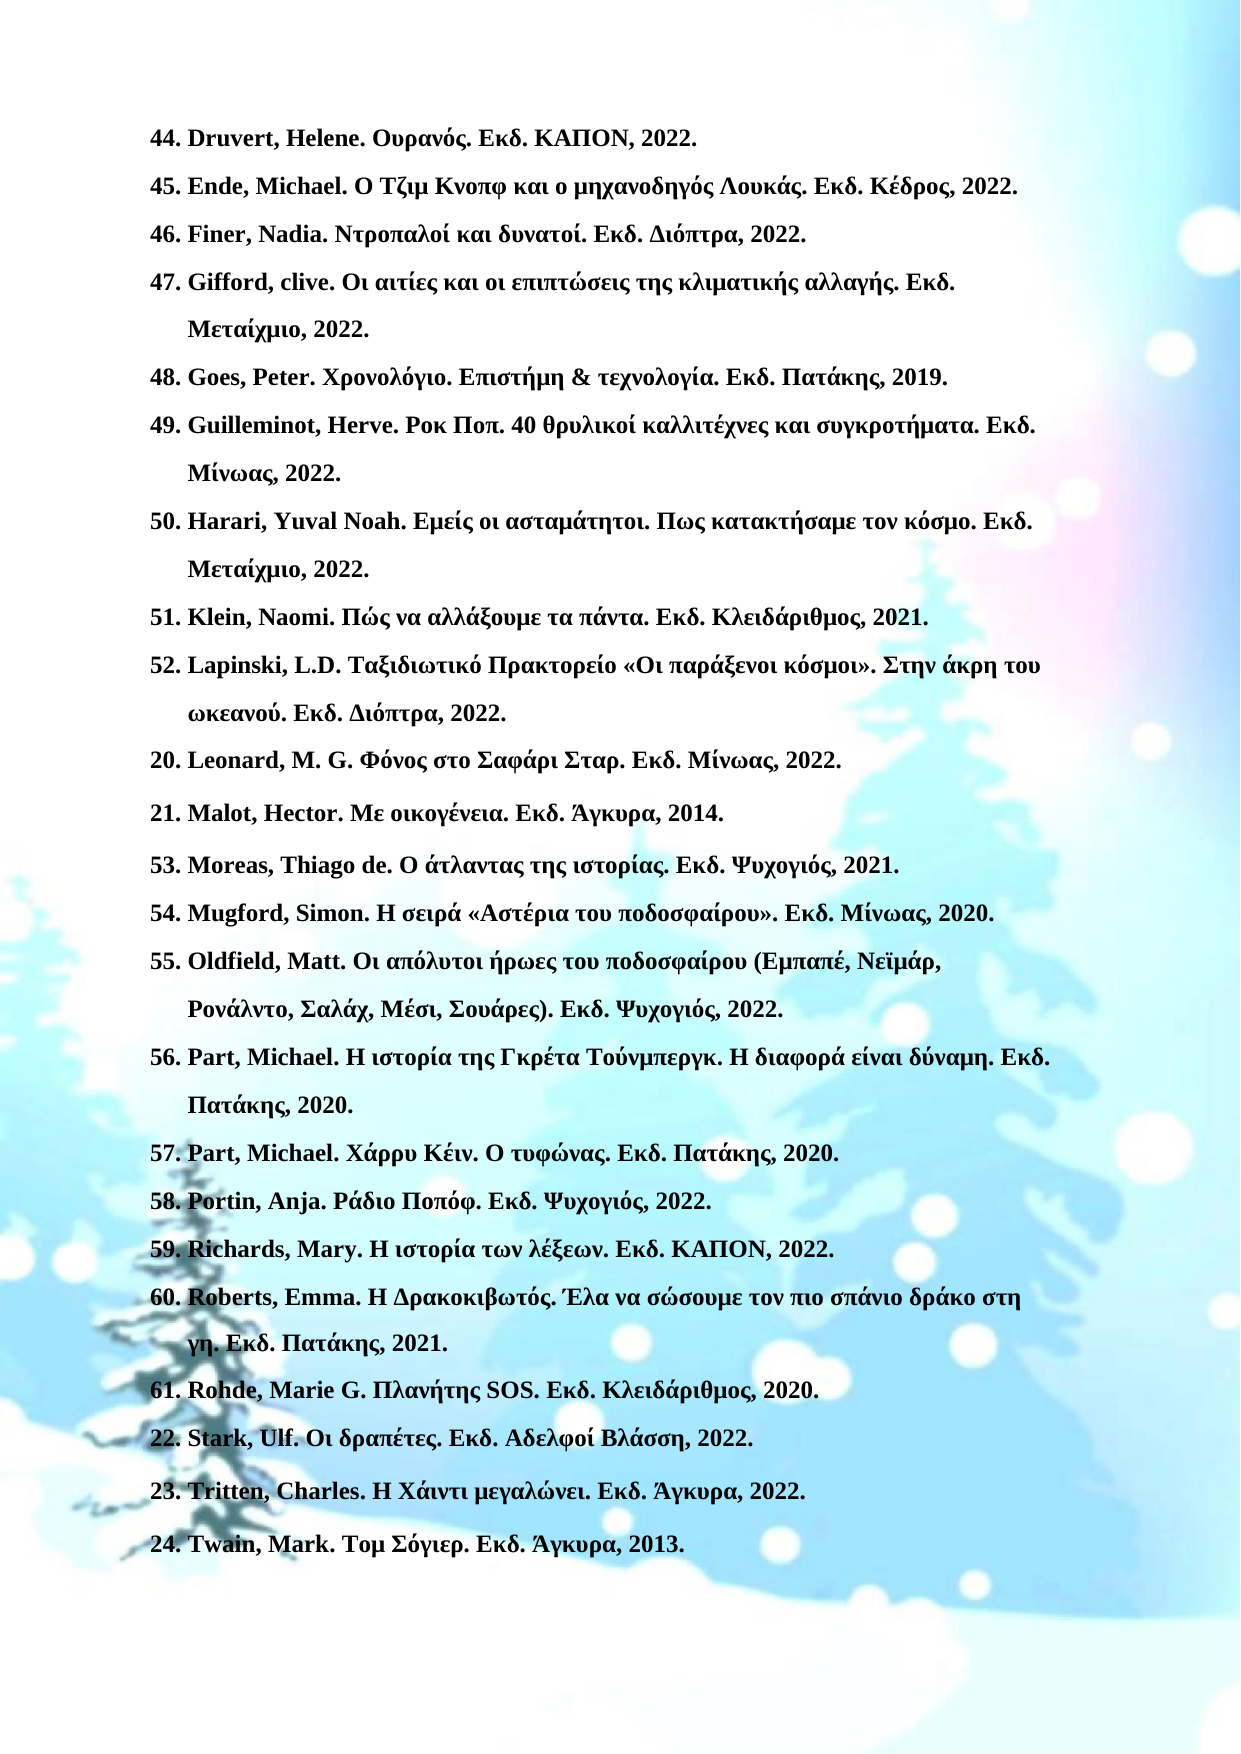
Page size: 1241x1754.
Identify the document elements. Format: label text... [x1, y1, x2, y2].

list Harari, Yuval Noah. Εμείς οι ασταμάτητοι. Πως κατακτήσαμε τον κόσμο. Εκδ. [150, 506, 1059, 535]
list Rohde, Marie G. Πλανήτης SOS. Εκδ. Κλειδάριθμος, 2020. [150, 1375, 1059, 1404]
list Goes, Peter. Χρονολόγιο. Επιστήμη & τεχνολογία. Εκδ. Πατάκης, 2019. [150, 362, 1059, 391]
list Guilleminot, Herve. Ροκ Ποπ. 40 θρυλικοί καλλιτέχνες και συγκροτήματα. Εκδ. [150, 410, 1059, 439]
list Roberts, Emma. Η Δρακοκιβωτός. Έλα να σώσουμε τον πιο σπάνιο δράκο στη γη. Εκδ. Πατάκης, 2021. [150, 1282, 1059, 1357]
text Μίνωας, 2022. [187, 458, 1059, 487]
picture [0, 0, 1241, 1753]
list Malot, Hector. Με οικογένεια. Εκδ. Άγκυρα, 2014. [150, 798, 1042, 827]
list Richards, Mary. Η ιστορία των λέξεων. Εκδ. ΚΑΠΟΝ, 2022. [150, 1234, 1059, 1262]
list Leonard, M. G. Φόνος στο Σαφάρι Σταρ. Εκδ. Μίνωας, 2022. [150, 745, 1042, 774]
list Mugford, Simon. Η σειρά «Αστέρια του ποδοσφαίρου». Εκδ. Μίνωας, 2020. [150, 898, 1059, 927]
list Druvert, Helene. Ουρανός. Εκδ. ΚΑΠΟΝ, 2022. [150, 123, 1059, 152]
list Stark, Ulf. Oι δραπέτες. Εκδ. Αδελφοί Βλάσση, 2022. [150, 1423, 1042, 1452]
list Gifford, clive. Οι αιτίες και οι επιπτώσεις της κλιματικής αλλαγής. Εκδ. [150, 267, 1059, 295]
list Oldfield, Matt. Οι απόλυτοι ήρωες του ποδοσφαίρου (Εμπαπέ, Νεϊμάρ, [150, 946, 1059, 975]
list Finer, Nadia. Ντροπαλοί και δυνατοί. Εκδ. Διόπτρα, 2022. [150, 219, 1059, 247]
list Ende, Michael. O Τζιμ Κνοπφ και ο μηχανοδηγός Λουκάς. Εκδ. Κέδρος, 2022. [150, 171, 1059, 199]
list Moreas, Thiago de. Ο άτλαντας της ιστορίας. Εκδ. Ψυχογιός, 2021. [150, 850, 1059, 879]
text Μεταίχμιο, 2022. [187, 314, 1059, 343]
list Part, Michael. Χάρρυ Κέιν. Ο τυφώνας. Εκδ. Πατάκης, 2020. [150, 1138, 1059, 1167]
text Πατάκης, 2020. [187, 1090, 1059, 1119]
list Portin, Anja. Ράδιο Ποπόφ. Εκδ. Ψυχογιός, 2022. [150, 1186, 1059, 1214]
list Lapinski, L.D. Ταξιδιωτικό Πρακτορείο «Οι παράξενοι κόσμοι». Στην άκρη του ωκεανού. Εκδ. Διόπτρα, 2022. [150, 650, 1059, 726]
text Μεταίχμιο, 2022. [187, 554, 1059, 583]
list Klein, Naomi. Πώς να αλλάξουμε τα πάντα. Εκδ. Κλειδάριθμος, 2021. [150, 602, 1059, 631]
text Ρονάλντο, Σαλάχ, Μέσι, Σουάρες). Εκδ. Ψυχογιός, 2022. [187, 994, 1059, 1023]
list Tritten, Charles. Η Χάιντι μεγαλώνει. Εκδ. Άγκυρα, 2022. [150, 1476, 1042, 1505]
list Twain, Mark. Τομ Σόγιερ. Εκδ. Άγκυρα, 2013. [150, 1529, 1042, 1558]
list Part, Michael. Η ιστορία της Γκρέτα Τούνμπεργκ. Η διαφορά είναι δύναμη. Εκδ. [150, 1042, 1059, 1071]
